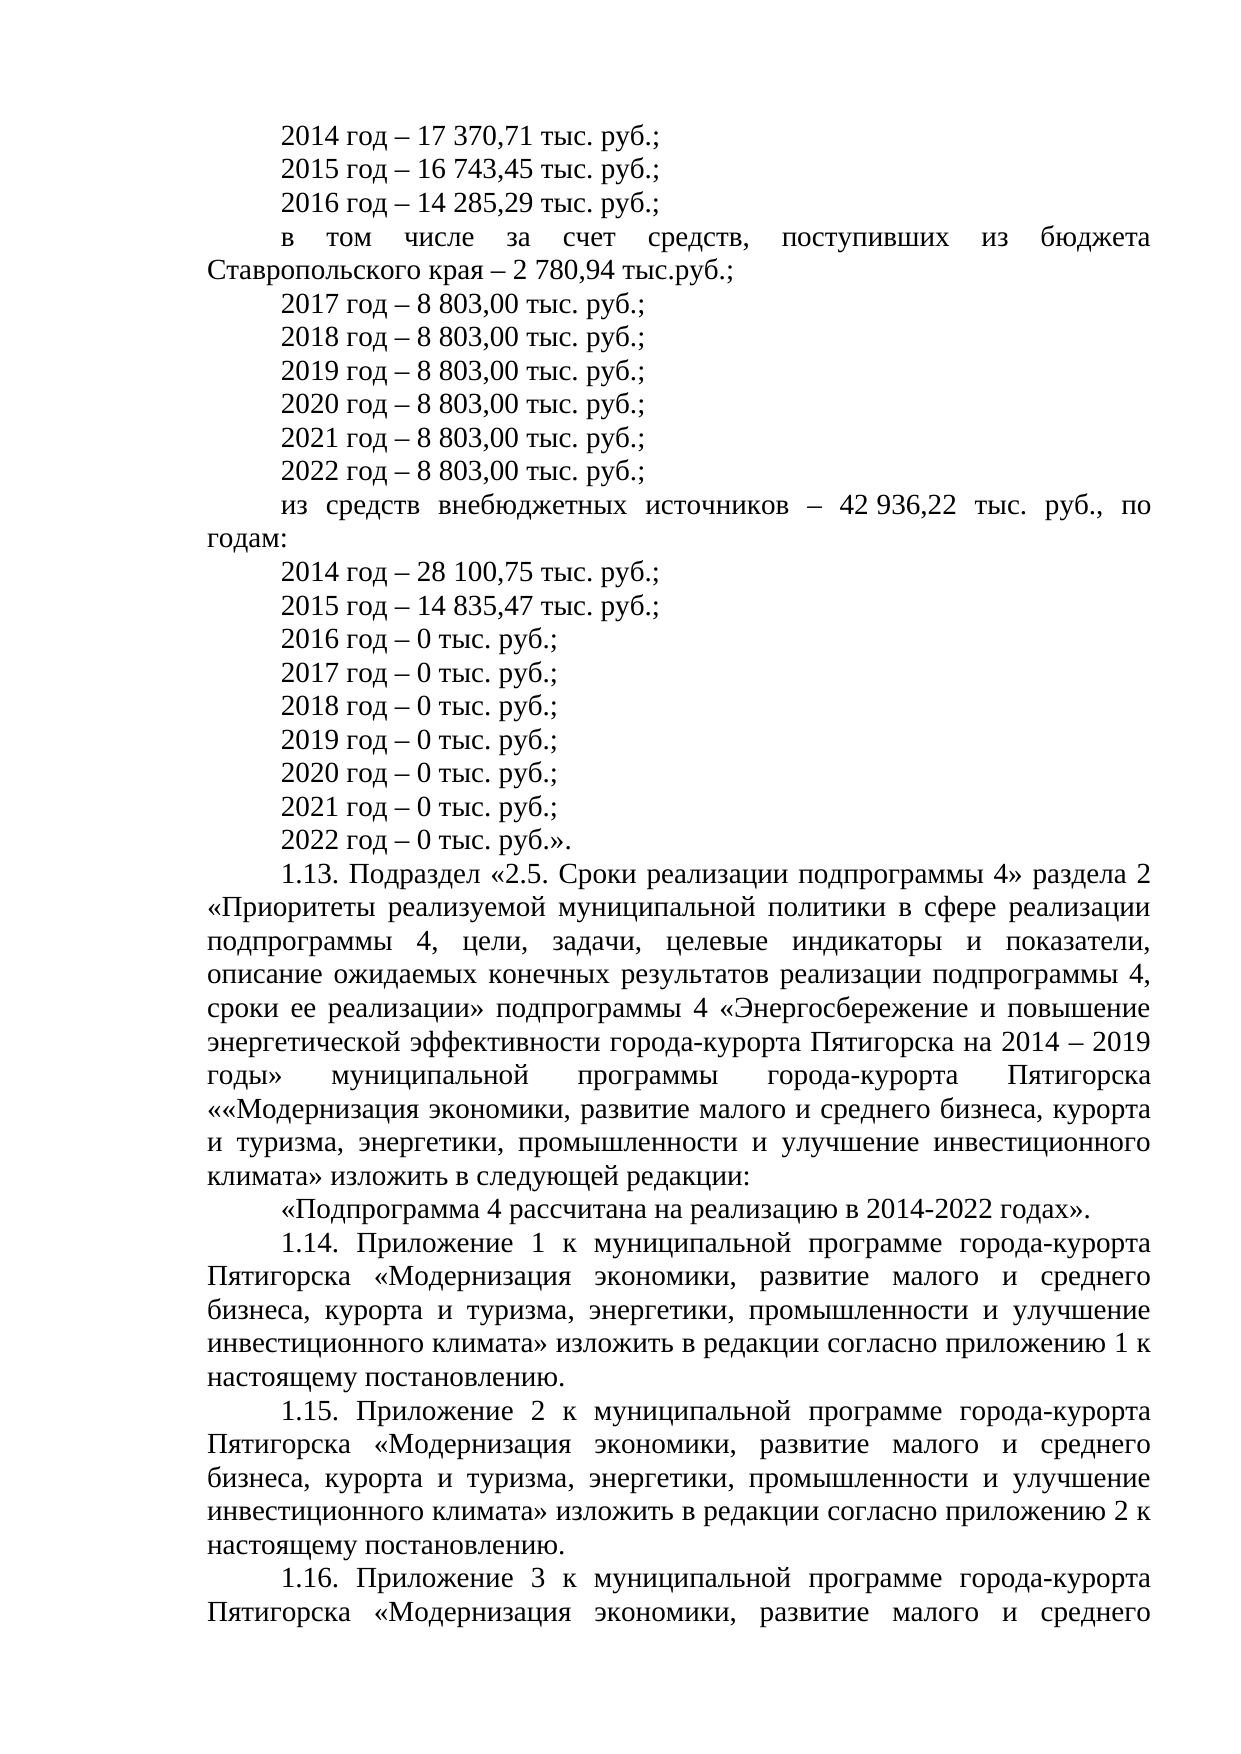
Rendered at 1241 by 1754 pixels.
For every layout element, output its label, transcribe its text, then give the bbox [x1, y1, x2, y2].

text 1.14. Приложение 1 к муниципальной программе города-курорта Пятигорска «Модернизация экономики, развитие малого и среднего бизнеса, курорта и туризма, энергетики, промышленности и улучшение инвестиционного климата» изложить в редакции согласно приложению 1 к настоящему постановлению. [207, 1225, 1152, 1393]
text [207, 1560, 1152, 1627]
text 2015 год – 16 743,45 тыс. руб.; [207, 152, 1152, 185]
text 2015 год – 14 835,47 тыс. руб.; [207, 588, 1152, 621]
text 2016 год – 14 285,29 тыс. руб.; [207, 185, 1152, 219]
text 2018 год – 0 тыс. руб.; [207, 688, 1152, 722]
text 1.15. Приложение 2 к муниципальной программе города-курорта Пятигорска «Модернизация экономики, развитие малого и среднего бизнеса, курорта и туризма, энергетики, промышленности и улучшение инвестиционного климата» изложить в редакции согласно приложению 2 к настоящему постановлению. [207, 1393, 1152, 1560]
text 2019 год – 0 тыс. руб.; [207, 722, 1152, 755]
text 2018 год – 8 803,00 тыс. руб.; [207, 319, 1152, 353]
text 2014 год – 17 370,71 тыс. руб.; [207, 118, 1152, 152]
text 2021 год – 8 803,00 тыс. руб.; [207, 420, 1152, 453]
text из средств внебюджетных источников – 42 936,22 тыс. руб., по годам: [207, 487, 1152, 554]
text 2019 год – 8 803,00 тыс. руб.; [207, 353, 1152, 386]
text 2020 год – 0 тыс. руб.; [207, 755, 1152, 789]
text 2022 год – 0 тыс. руб.». [207, 822, 1152, 856]
text 2021 год – 0 тыс. руб.; [207, 789, 1152, 822]
text 2014 год – 28 100,75 тыс. руб.; [207, 554, 1152, 588]
text 2017 год – 0 тыс. руб.; [207, 655, 1152, 688]
text 2022 год – 8 803,00 тыс. руб.; [207, 453, 1152, 487]
text «Подпрограмма 4 рассчитана на реализацию в 2014-2022 годах». [207, 1191, 1152, 1225]
text 2020 год – 8 803,00 тыс. руб.; [207, 386, 1152, 420]
text 2017 год – 8 803,00 тыс. руб.; [207, 286, 1152, 319]
text 1.13. Подраздел «2.5. Сроки реализации подпрограммы 4» раздела 2 «Приоритеты реализуемой муниципальной политики в сфере реализации подпрограммы 4, цели, задачи, целевые индикаторы и показатели, описание ожидаемых конечных результатов реализации подпрограммы 4, сроки ее реализации» подпрограммы 4 «Энергосбережение и повышение энергетической эффективности города-курорта Пятигорска на 2014 – 2019 годы» муниципальной программы города-курорта Пятигорска ««Модернизация экономики, развитие малого и среднего бизнеса, курорта и туризма, энергетики, промышленности и улучшение инвестиционного климата» изложить в следующей редакции: [207, 856, 1152, 1191]
text 2016 год – 0 тыс. руб.; [207, 621, 1152, 655]
text в том числе за счет средств, поступивших из бюджета Ставропольского края – 2 780,94 тыс.руб.; [207, 219, 1152, 286]
